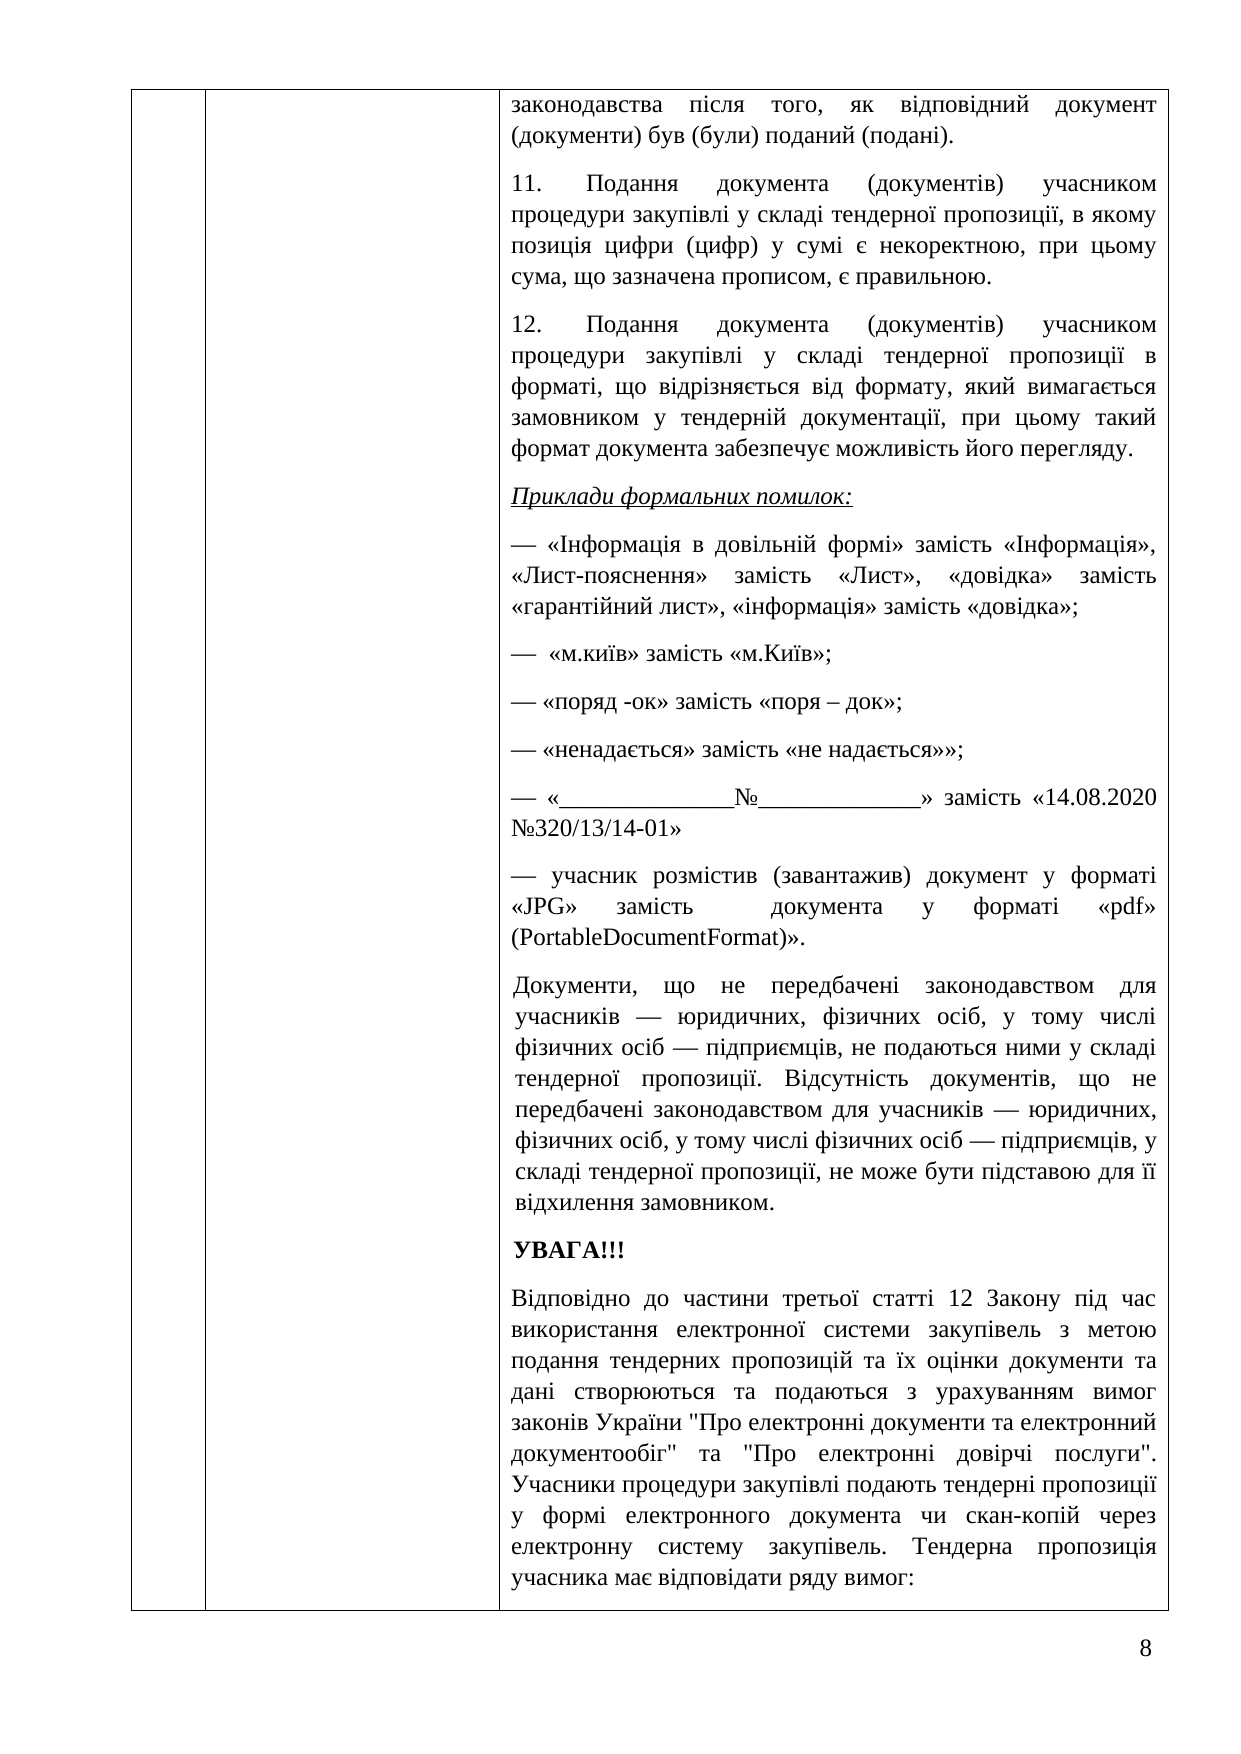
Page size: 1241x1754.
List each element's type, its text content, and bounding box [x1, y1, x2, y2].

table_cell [206, 90, 499, 1610]
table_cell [500, 90, 1168, 1610]
table_cell 1 [132, 90, 205, 1610]
